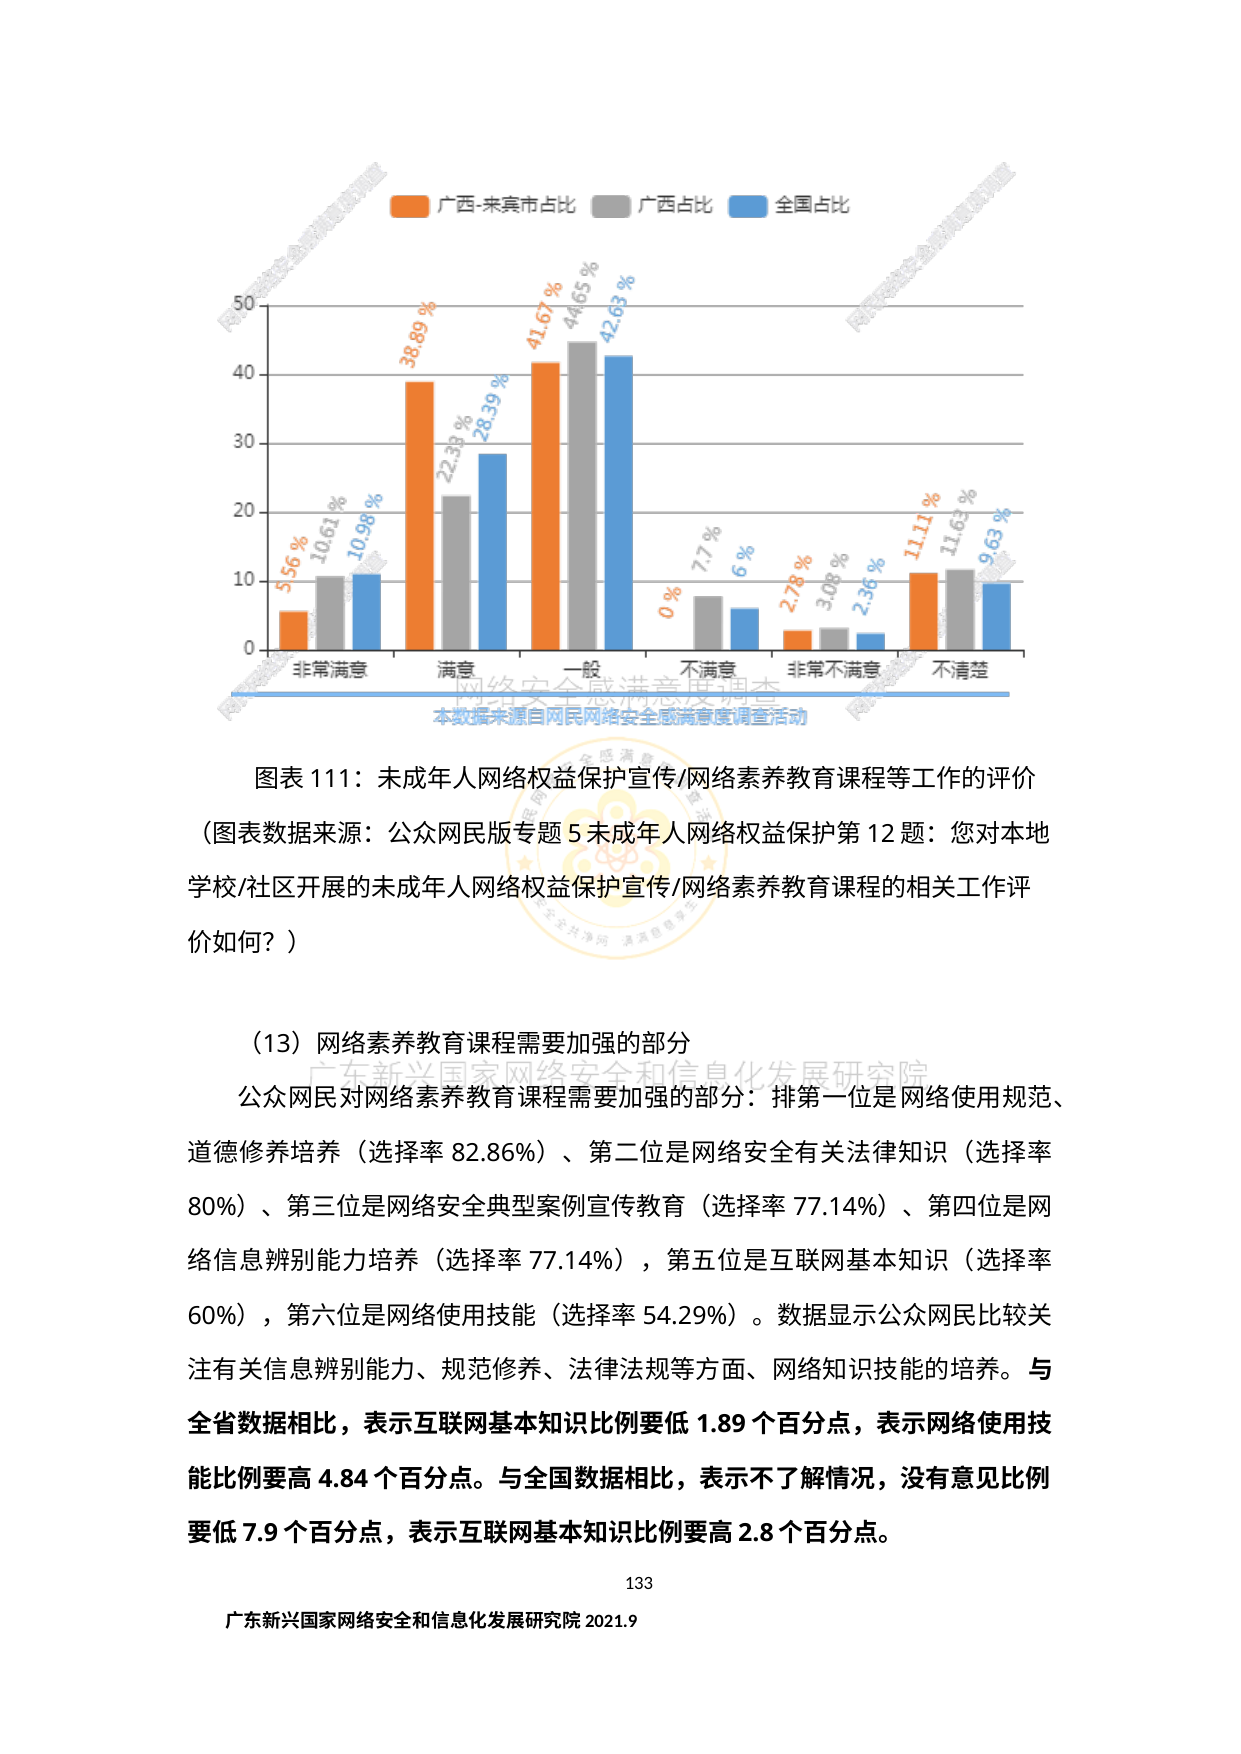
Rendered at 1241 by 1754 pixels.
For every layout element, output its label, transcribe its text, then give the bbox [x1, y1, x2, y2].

text 图表111：未成年人网络权益保护宣传/网络素养教育课程等工作的评价 [187, 759, 1053, 795]
text （图表数据来源：公众网民版专题5未成年人网络权益保护第12题：您对本地学校/社区开展的未成年人网络权益保护宣传/网络素养教育课程的相关工作评价如何？） [187, 813, 1053, 958]
picture [202, 150, 1039, 744]
text （13）网络素养教育课程需要加强的部分 [187, 1023, 1053, 1059]
text 公众网民对网络素养教育课程需要加强的部分：排第一位是网络使用规范、道德修养培养（选择率82.86%）、第二位是网络安全有关法律知识（选择率80%）、第三位是网络安全典型案例宣传教育（选择率77.14%）、第四位是网络信息辨别能力培养（选择率77.14%），第五位是互联网基本知识（选择率60%），第六位是网络使用技能（选择率54.29%）。数据显示公众网民比较关注有关信息辨别能力、规范修养、法律法规等方面、网络知识技能的培养。与全省数据相比，表示互联网基本知识比例要低1.89个百分点，表示网络使用技能比例要高4.84个百分点。与全国数据相比，表示不了解情况，没有意见比例要低7.9个百分点，表示互联网基本知识比例要高2.8个百分点。 [187, 1078, 1053, 1549]
